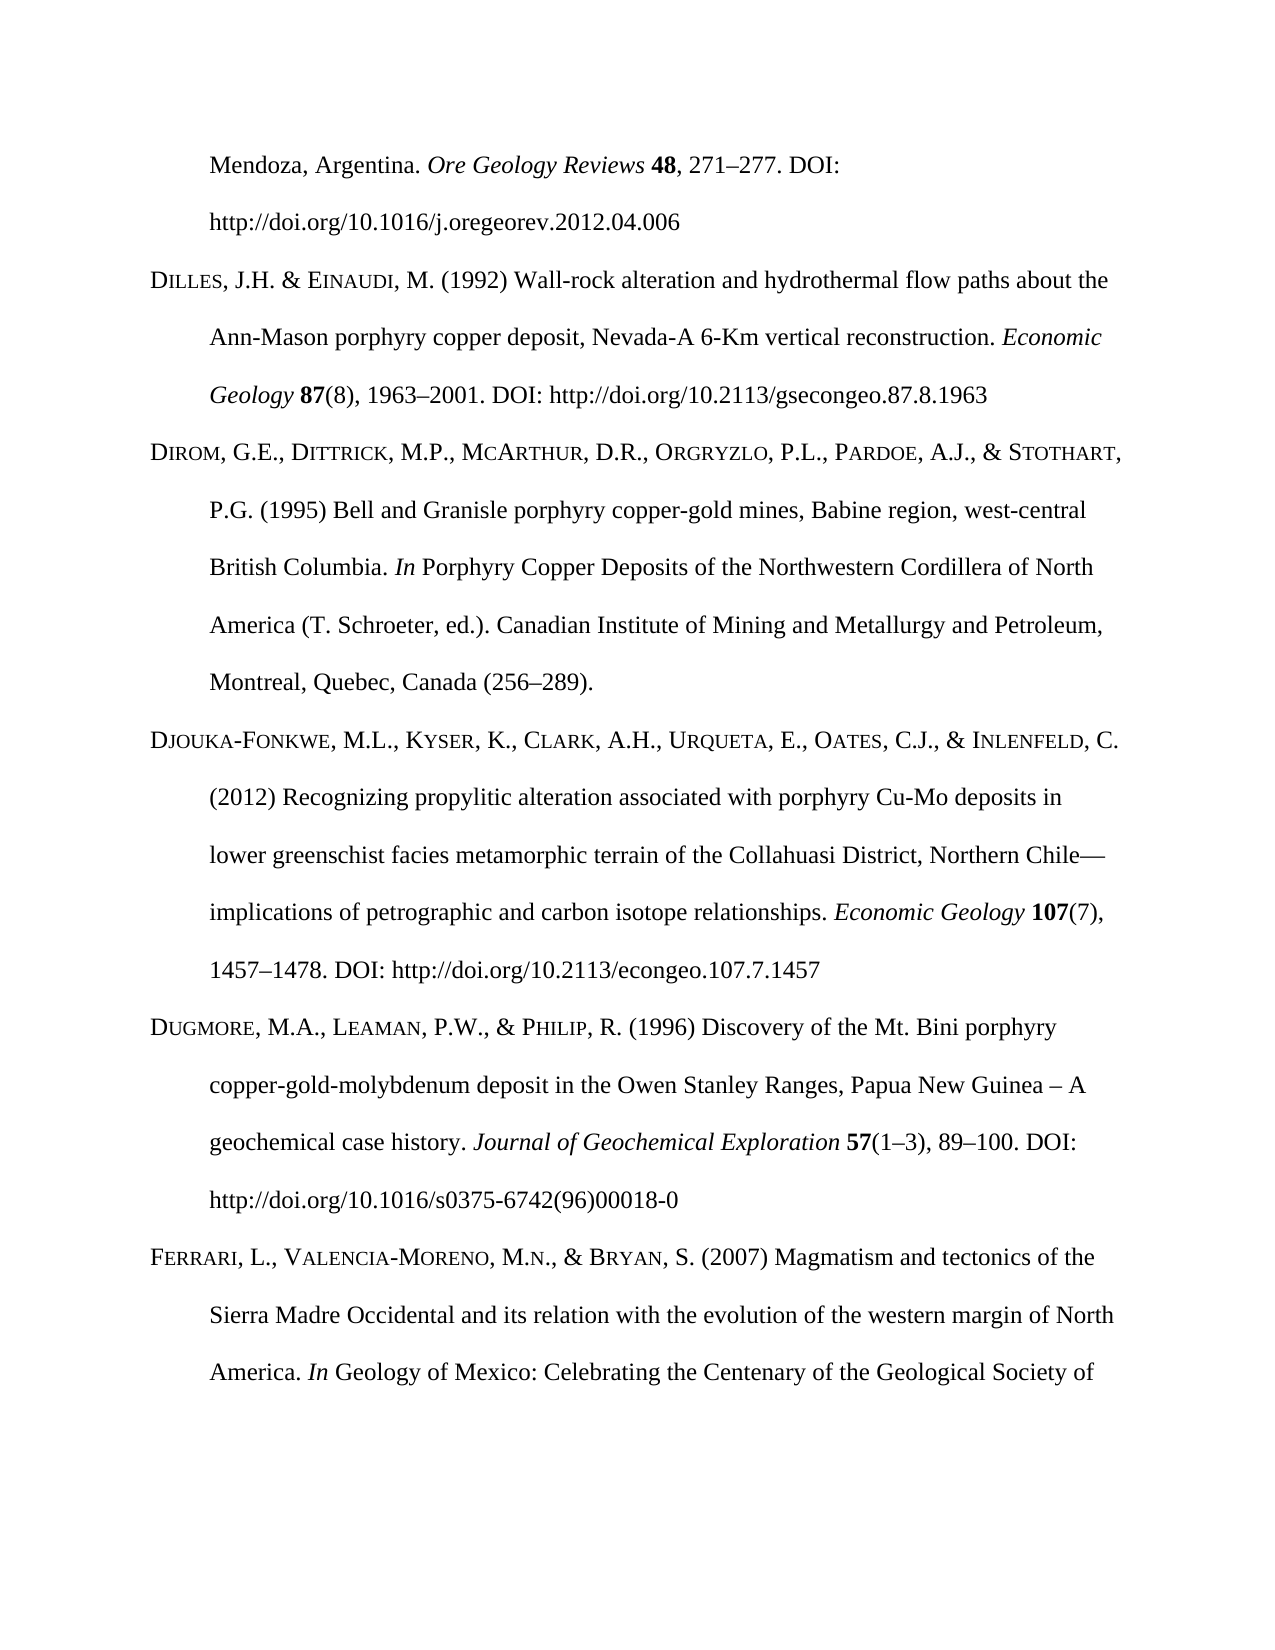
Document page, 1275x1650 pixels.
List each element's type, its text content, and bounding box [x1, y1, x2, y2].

text Dilles, J.H. & Einaudi, M. (1992) Wall-rock alteration and hydrothermal flow paths about the Ann-Mason porphyry copper deposit, Nevada-A 6-Km vertical reconstruction. Economic Geology 87(8), 1963–2001. DOI: http://doi.org/10.2113/gsecongeo.87.8.1963 [150, 265, 1125, 409]
text Dirom, G.E., Dittrick, M.P., McArthur, D.R., Orgryzlo, P.L., Pardoe, A.J., & Stothart, P.G. (1995) Bell and Granisle porphyry copper-gold mines, Babine region, west-central British Columbia. In Porphyry Copper Deposits of the Northwestern Cordillera of North America (T. Schroeter, ed.). Canadian Institute of Mining and Metallurgy and Petroleum, Montreal, Quebec, Canada (256–289). [150, 437, 1125, 696]
text Dugmore, M.A., Leaman, P.W., & Philip, R. (1996) Discovery of the Mt. Bini porphyry copper-gold-molybdenum deposit in the Owen Stanley Ranges, Papua New Guinea – A geochemical case history. Journal of Geochemical Exploration 57(1–3), 89–100. DOI: http://doi.org/10.1016/s0375-6742(96)00018-0 [150, 1012, 1125, 1214]
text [150, 150, 1125, 236]
text Djouka-Fonkwe, M.L., Kyser, K., Clark, A.H., Urqueta, E., Oates, C.J., & Inlenfeld, C. (2012) Recognizing propylitic alteration associated with porphyry Cu-Mo deposits in lower greenschist facies metamorphic terrain of the Collahuasi District, Northern Chile—implications of petrographic and carbon isotope relationships. Economic Geology 107(7), 1457–1478. DOI: http://doi.org/10.2113/econgeo.107.7.1457 [150, 725, 1125, 984]
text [150, 1242, 1125, 1386]
